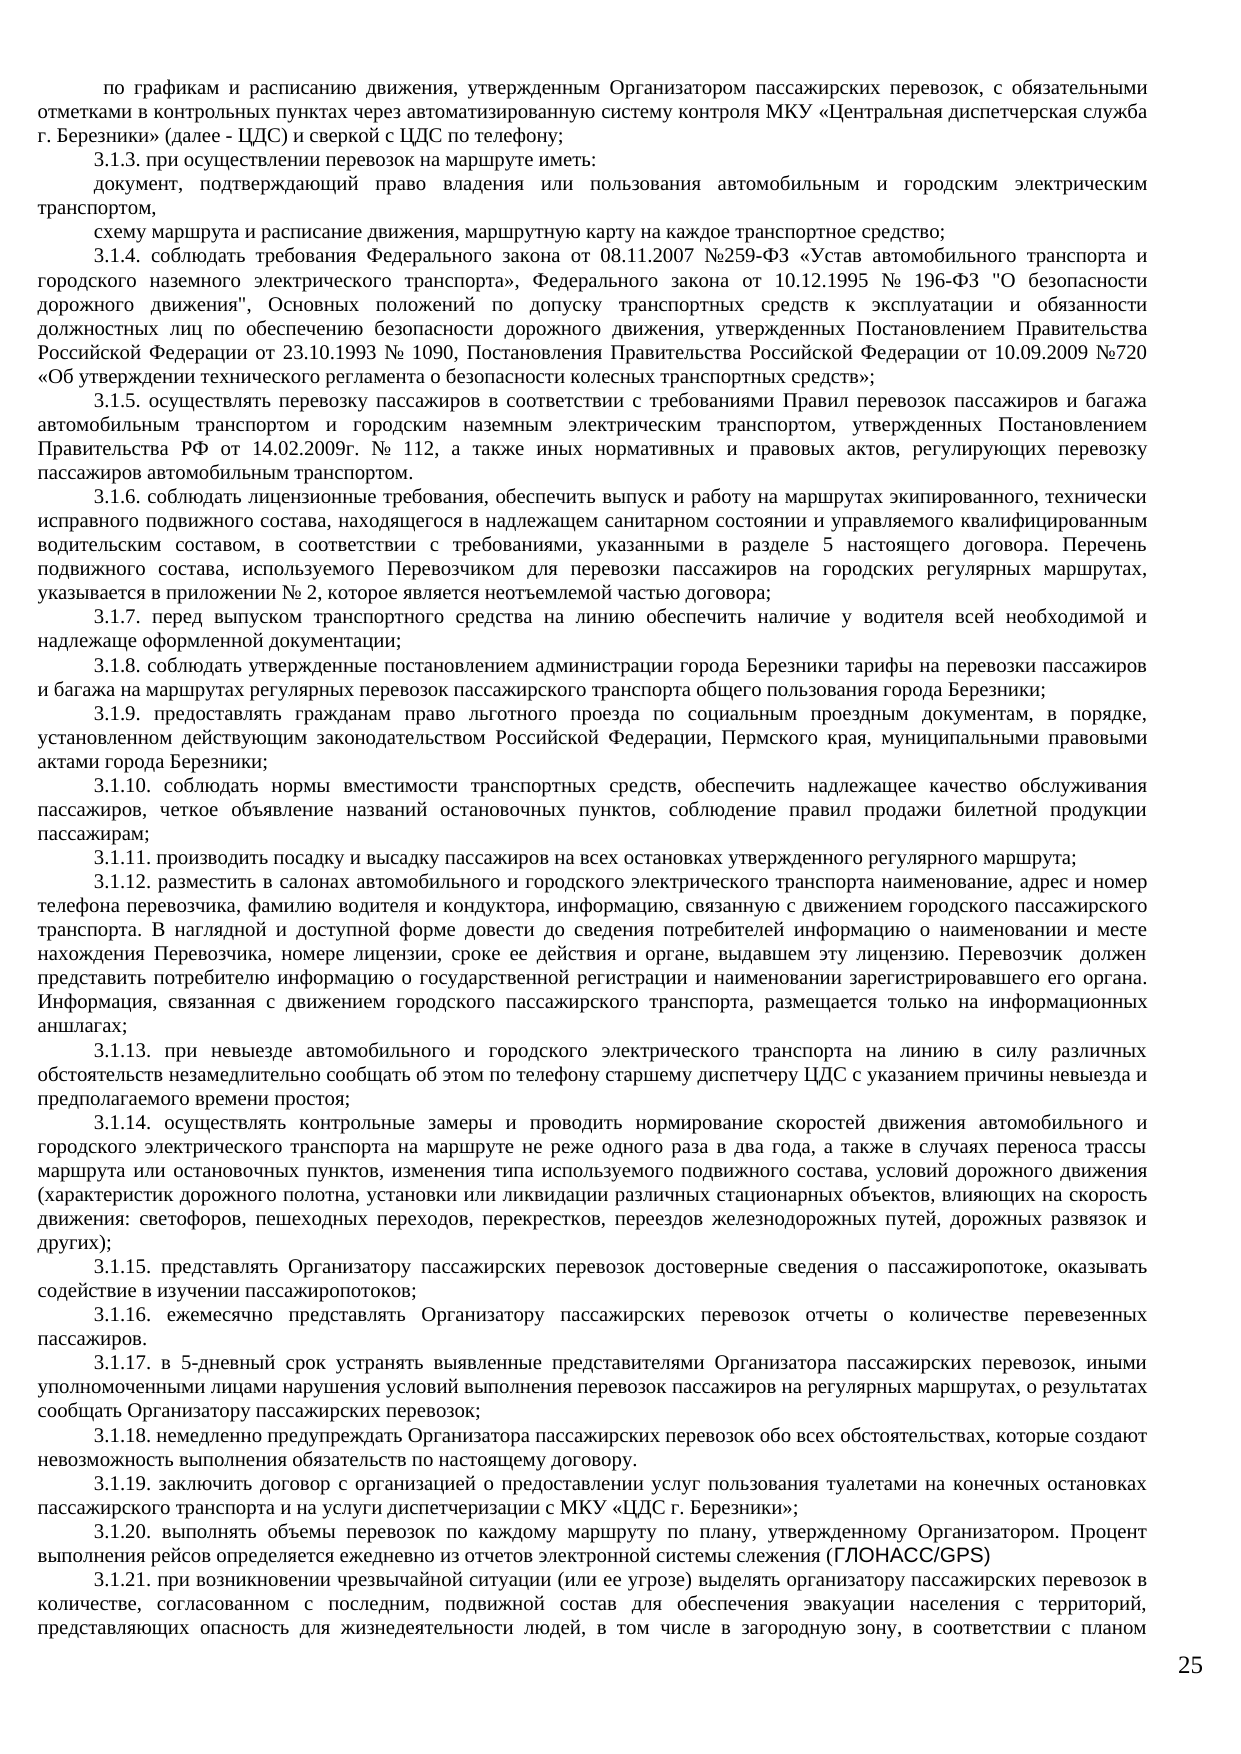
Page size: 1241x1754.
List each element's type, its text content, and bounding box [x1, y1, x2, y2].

text 3.1.12. разместить в салонах автомобильного и городского электрического транспорта наименование, адрес и номер телефона перевозчика, фамилию водителя и кондуктора, информацию, связанную с движением городского пассажирского транспорта. В наглядной и доступной форме довести до сведения потребителей информацию о наименовании и месте нахождения Перевозчика, номере лицензии, сроке ее действия и органе, выдавшем эту лицензию. Перевозчик должен представить потребителю информацию о государственной регистрации и наименовании зарегистрировавшего его органа. Информация, связанная с движением городского пассажирского транспорта, размещается только на информационных аншлагах; [37, 869, 1148, 1037]
text 3.1.16. ежемесячно представлять Организатору пассажирских перевозок отчеты о количестве перевезенных пассажиров. [37, 1302, 1148, 1350]
text 3.1.18. немедленно предупреждать Организатора пассажирских перевозок обо всех обстоятельствах, которые создают невозможность выполнения обязательств по настоящему договору. [37, 1422, 1148, 1471]
text 3.1.3. при осуществлении перевозок на маршруте иметь: [37, 147, 1148, 171]
text 3.1.20. выполнять объемы перевозок по каждому маршруту по плану, утвержденному Организатором. Процент выполнения рейсов определяется ежедневно из отчетов электронной системы слежения (ГЛОНАСС/GPS) [37, 1519, 1148, 1567]
text схему маршрута и расписание движения, маршрутную карту на каждое транспортное средство; [37, 219, 1148, 243]
text документ, подтверждающий право владения или пользования автомобильным и городским электрическим транспортом, [37, 171, 1148, 219]
text 3.1.8. соблюдать утвержденные постановлением администрации города Березники тарифы на перевозки пассажиров и багажа на маршрутах регулярных перевозок пассажирского транспорта общего пользования города Березники; [37, 652, 1148, 701]
text 3.1.9. предоставлять гражданам право льготного проезда по социальным проездным документам, в порядке, установленном действующим законодательством Российской Федерации, Пермского края, муниципальными правовыми актами города Березники; [37, 701, 1148, 773]
text 3.1.15. представлять Организатору пассажирских перевозок достоверные сведения о пассажиропотоке, оказывать содействие в изучении пассажиропотоков; [37, 1254, 1148, 1302]
text 3.1.5. осуществлять перевозку пассажиров в соответствии с требованиями Правил перевозок пассажиров и багажа автомобильным транспортом и городским наземным электрическим транспортом, утвержденных Постановлением Правительства РФ от 14.02.2009г. № 112, а также иных нормативных и правовых актов, регулирующих перевозку пассажиров автомобильным транспортом. [37, 388, 1148, 484]
text 3.1.13. при невыезде автомобильного и городского электрического транспорта на линию в силу различных обстоятельств незамедлительно сообщать об этом по телефону старшему диспетчеру ЦДС с указанием причины невыезда и предполагаемого времени простоя; [37, 1037, 1148, 1110]
text 3.1.4. соблюдать требования Федерального закона от 08.11.2007 №259-ФЗ «Устав автомобильного транспорта и городского наземного электрического транспорта», Федерального закона от 10.12.1995 № 196-ФЗ "О безопасности дорожного движения", Основных положений по допуску транспортных средств к эксплуатации и обязанности должностных лиц по обеспечению безопасности дорожного движения, утвержденных Постановлением Правительства Российской Федерации от 23.10.1993 № 1090, Постановления Правительства Российской Федерации от 10.09.2009 №720 «Об утверждении технического регламента о безопасности колесных транспортных средств»; [37, 243, 1148, 388]
text 3.1.10. соблюдать нормы вместимости транспортных средств, обеспечить надлежащее качество обслуживания пассажиров, четкое объявление названий остановочных пунктов, соблюдение правил продажи билетной продукции пассажирам; [37, 773, 1148, 845]
text 3.1.19. заключить договор с организацией о предоставлении услуг пользования туалетами на конечных остановках пассажирского транспорта и на услуги диспетчеризации с МКУ «ЦДС г. Березники»; [37, 1471, 1148, 1519]
text 3.1.14. осуществлять контрольные замеры и проводить нормирование скоростей движения автомобильного и городского электрического транспорта на маршруте не реже одного раза в два года, а также в случаях переноса трассы маршрута или остановочных пунктов, изменения типа используемого подвижного состава, условий дорожного движения (характеристик дорожного полотна, установки или ликвидации различных стационарных объектов, влияющих на скорость движения: светофоров, пешеходных переходов, перекрестков, переездов железнодорожных путей, дорожных развязок и других); [37, 1110, 1148, 1254]
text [37, 1567, 1148, 1639]
text 3.1.17. в 5-дневный срок устранять выявленные представителями Организатора пассажирских перевозок, иными уполномоченными лицами нарушения условий выполнения перевозок пассажиров на регулярных маршрутах, о результатах сообщать Организатору пассажирских перевозок; [37, 1350, 1148, 1422]
text по графикам и расписанию движения, утвержденным Организатором пассажирских перевозок, с обязательными отметками в контрольных пунктах через автоматизированную систему контроля МКУ «Центральная диспетчерская служба г. Березники» (далее - ЦДС) и сверкой с ЦДС по телефону; [37, 75, 1148, 147]
text 3.1.6. соблюдать лицензионные требования, обеспечить выпуск и работу на маршрутах экипированного, технически исправного подвижного состава, находящегося в надлежащем санитарном состоянии и управляемого квалифицированным водительским составом, в соответствии с требованиями, указанными в разделе 5 настоящего договора. Перечень подвижного состава, используемого Перевозчиком для перевозки пассажиров на городских регулярных маршрутах, указывается в приложении № 2, которое является неотъемлемой частью договора; [37, 484, 1148, 604]
text 3.1.11. производить посадку и высадку пассажиров на всех остановках утвержденного регулярного маршрута; [37, 845, 1148, 869]
text 3.1.7. перед выпуском транспортного средства на линию обеспечить наличие у водителя всей необходимой и надлежаще оформленной документации; [37, 604, 1148, 652]
